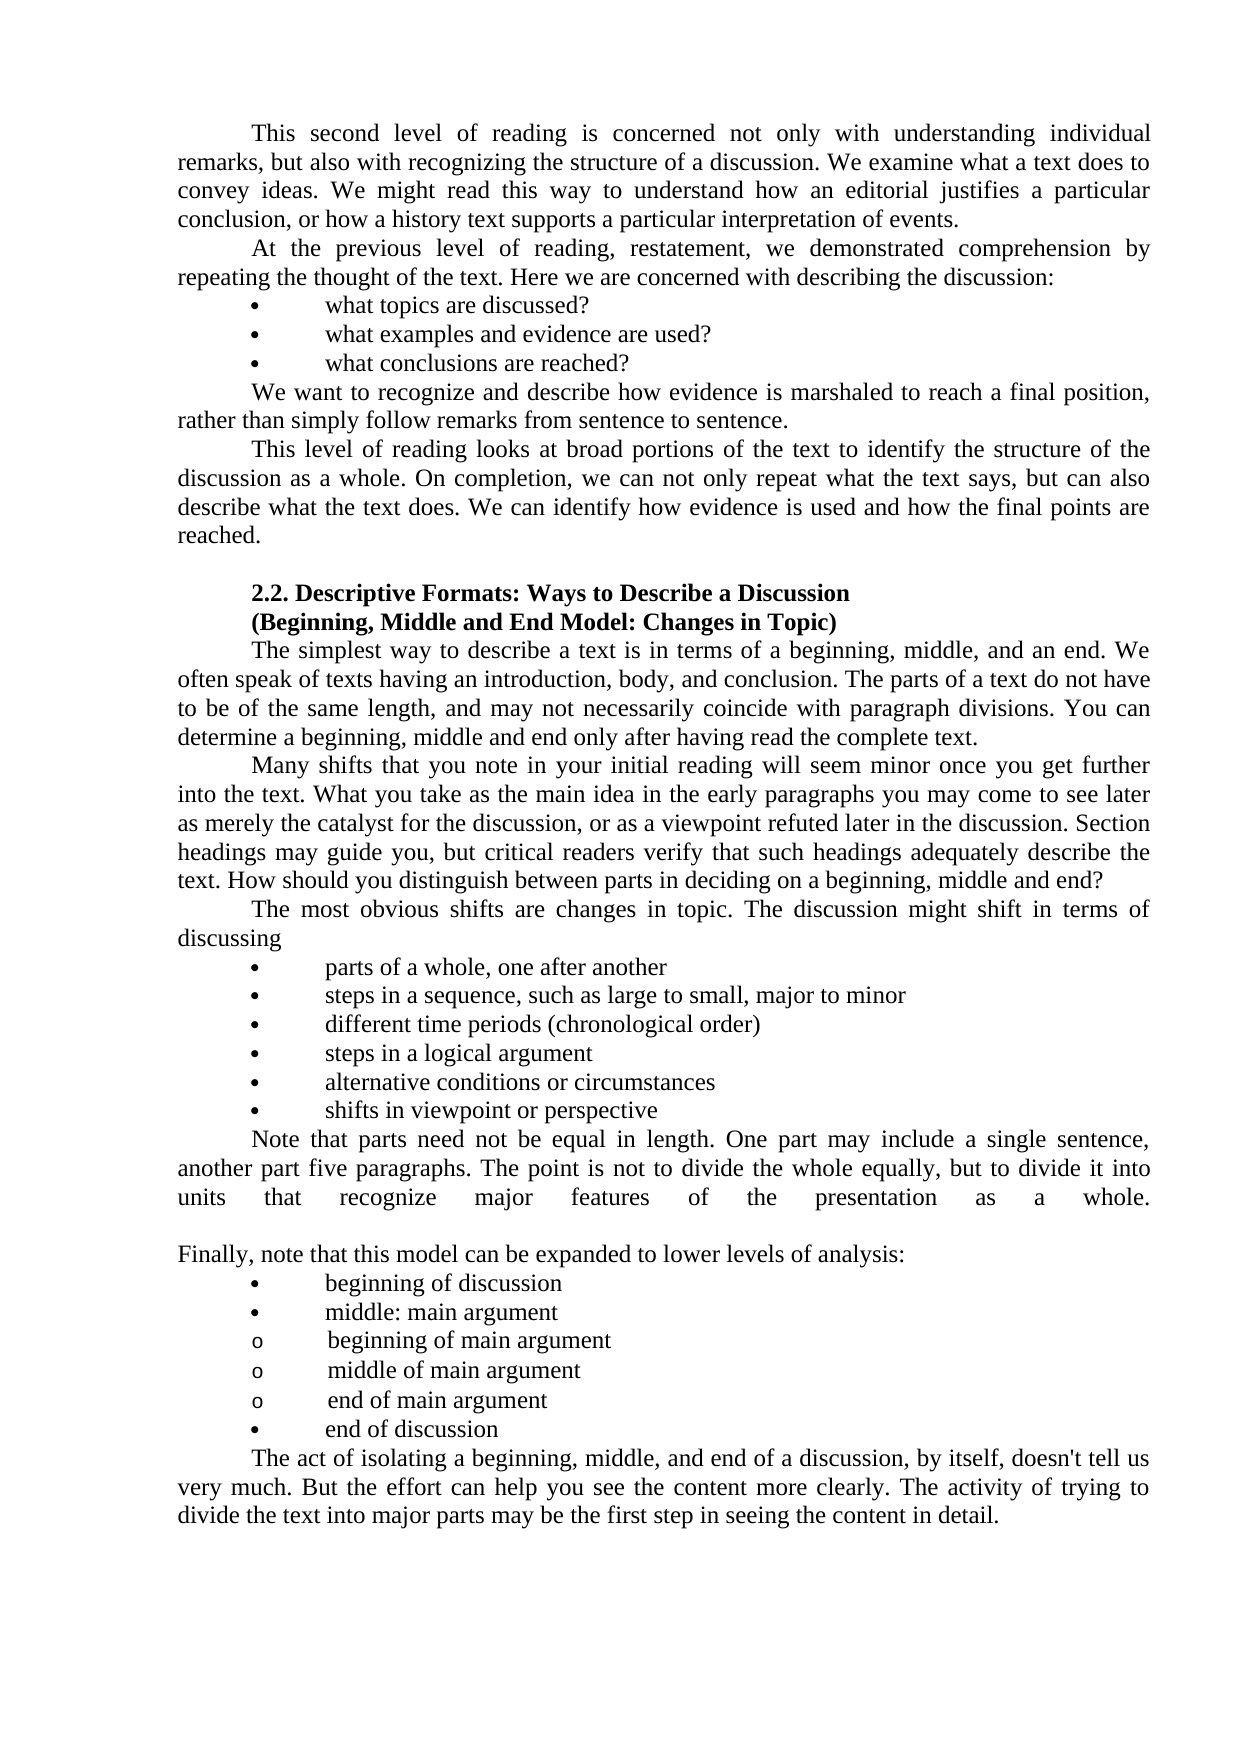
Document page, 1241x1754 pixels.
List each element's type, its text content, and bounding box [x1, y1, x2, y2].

text The simplest way to describe a text is in terms of a beginning, middle, and an end. We often speak of texts having an introduction, body, and conclusion. The parts of a text do not have to be of the same length, and may not necessarily coincide with paragraph divisions. You can determine a beginning, middle and end only after having read the complete text. [177, 636, 1152, 751]
list end of discussion [177, 1414, 1152, 1443]
list what topics are discussed? [177, 291, 1152, 319]
list beginning of discussion [177, 1268, 1152, 1297]
text We want to recognize and describe how evidence is marshaled to reach a final position, rather than simply follow remarks from sentence to sentence. [177, 377, 1152, 434]
text Many shifts that you note in your initial reading will seem minor once you get further into the text. What you take as the main idea in the early paragraphs you may come to see later as merely the catalyst for the discussion, or as a viewpoint refuted later in the discussion. Section headings may guide you, but critical readers verify that such headings adequately describe the text. How should you distinguish between parts in deciding on a beginning, middle and end? [177, 751, 1152, 894]
list beginning of main argument [177, 1326, 1152, 1355]
list parts of a whole, one after another [177, 952, 1152, 981]
list what conclusions are reached? [177, 348, 1152, 377]
list steps in a sequence, such as large to small, major to minor [177, 981, 1152, 1009]
list shifts in viewpoint or perspective [177, 1096, 1152, 1124]
text The act of isolating a beginning, middle, and end of a discussion, by itself, doesn't tell us very much. But the effort can help you see the content more clearly. The activity of trying to divide the text into major parts may be the first step in seeing the content in detail. [177, 1443, 1152, 1529]
text This second level of reading is concerned not only with understanding individual remarks, but also with recognizing the structure of a discussion. We examine what a text does to convey ideas. We might read this way to understand how an editorial justifies a particular conclusion, or how a history text supports a particular interpretation of events. [177, 118, 1152, 233]
list what examples and evidence are used? [177, 319, 1152, 348]
list middle: main argument [177, 1297, 1152, 1326]
subtitle (Beginning, Middle and End Model: Changes in Topic) [177, 607, 1152, 636]
text At the previous level of reading, restatement, we demonstrated comprehension by repeating the thought of the text. Here we are concerned with describing the discussion: [177, 233, 1152, 291]
list different time periods (chronological order) [177, 1009, 1152, 1038]
list alternative conditions or circumstances [177, 1067, 1152, 1096]
text This level of reading looks at broad portions of the text to identify the structure of the discussion as a whole. On completion, we can not only repeat what the text says, but can also describe what the text does. We can identify how evidence is used and how the final points are reached. [177, 434, 1152, 549]
list end of main argument [177, 1385, 1152, 1414]
list middle of main argument [177, 1355, 1152, 1385]
list steps in a logical argument [177, 1038, 1152, 1067]
text The most obvious shifts are changes in topic. The discussion might shift in terms of discussing [177, 894, 1152, 952]
subtitle 2.2. Descriptive Formats: Ways to Describe a Discussion [177, 578, 1152, 607]
text Note that parts need not be equal in length. One part may include a single sentence, another part five paragraphs. The point is not to divide the whole equally, but to divide it into units that recognize major features of the presentation as a whole. Finally, note that this model can be expanded to lower levels of analysis: [177, 1124, 1152, 1268]
